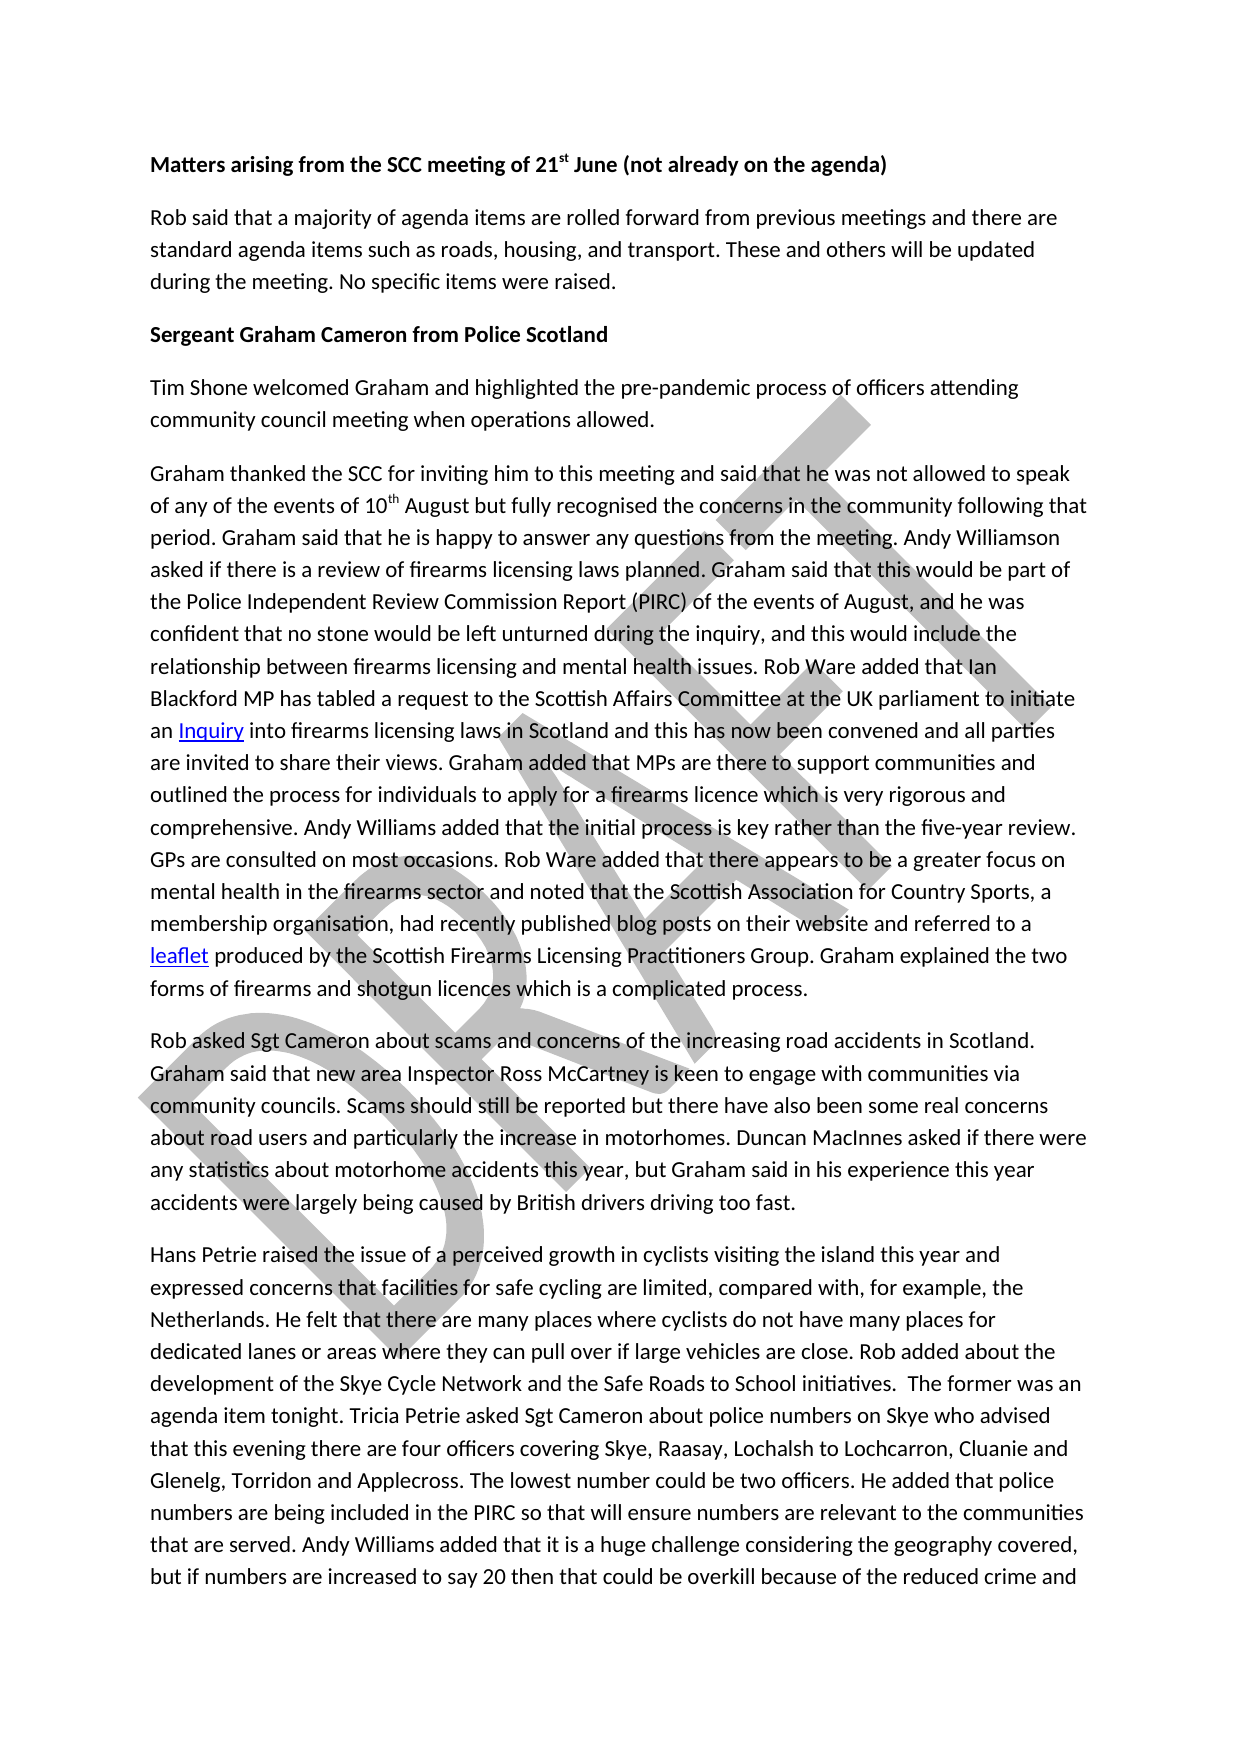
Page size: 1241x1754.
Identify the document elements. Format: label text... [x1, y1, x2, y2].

text Rob asked Sgt Cameron about scams and concerns of the increasing road accidents in Scotland. Graham said that new area Inspector Ross McCartney is keen to engage with communities via community councils. Scams should still be reported but there have also been some real concerns about road users and particularly the increase in motorhomes. Duncan MacInnes asked if there were any statistics about motorhome accidents this year, but Graham said in his experience this year accidents were largely being caused by British drivers driving too fast. [150, 1027, 1090, 1216]
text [150, 1241, 1090, 1591]
text Rob said that a majority of agenda items are rolled forward from previous meetings and there are standard agenda items such as roads, housing, and transport. These and others will be updated during the meeting. No specific items were raised. [150, 203, 1090, 295]
text Graham thanked the SCC for inviting him to this meeting and said that he was not allowed to speak of any of the events of 10th August but fully recognised the concerns in the community following that period. Graham said that he is happy to answer any questions from the meeting. Andy Williamson asked if there is a review of firearms licensing laws planned. Graham said that this would be part of the Police Independent Review Commission Report (PIRC) of the events of August, and he was confident that no stone would be left unturned during the inquiry, and this would include the relationship between firearms licensing and mental health issues. Rob Ware added that Ian Blackford MP has tabled a request to the Scottish Affairs Committee at the UK parliament to initiate an Inquiry into firearms licensing laws in Scotland and this has now been convened and all parties are invited to share their views. Graham added that MPs are there to support communities and outlined the process for individuals to apply for a firearms licence which is very rigorous and comprehensive. Andy Williams added that the initial process is key rather than the five-year review. GPs are consulted on most occasions. Rob Ware added that there appears to be a greater focus on mental health in the firearms sector and noted that the Scottish Association for Country Sports, a membership organisation, had recently published blog posts on their website and referred to a leaflet produced by the Scottish Firearms Licensing Practitioners Group. Graham explained the two forms of firearms and shotgun licences which is a complicated process. [150, 459, 1090, 1002]
text Tim Shone welcomed Graham and highlighted the pre-pandemic process of officers attending community council meeting when operations allowed. [150, 373, 1090, 434]
text Sergeant Graham Cameron from Police Scotland [150, 320, 1090, 348]
text Matters arising from the SCC meeting of 21st June (not already on the agenda) [150, 150, 1090, 178]
